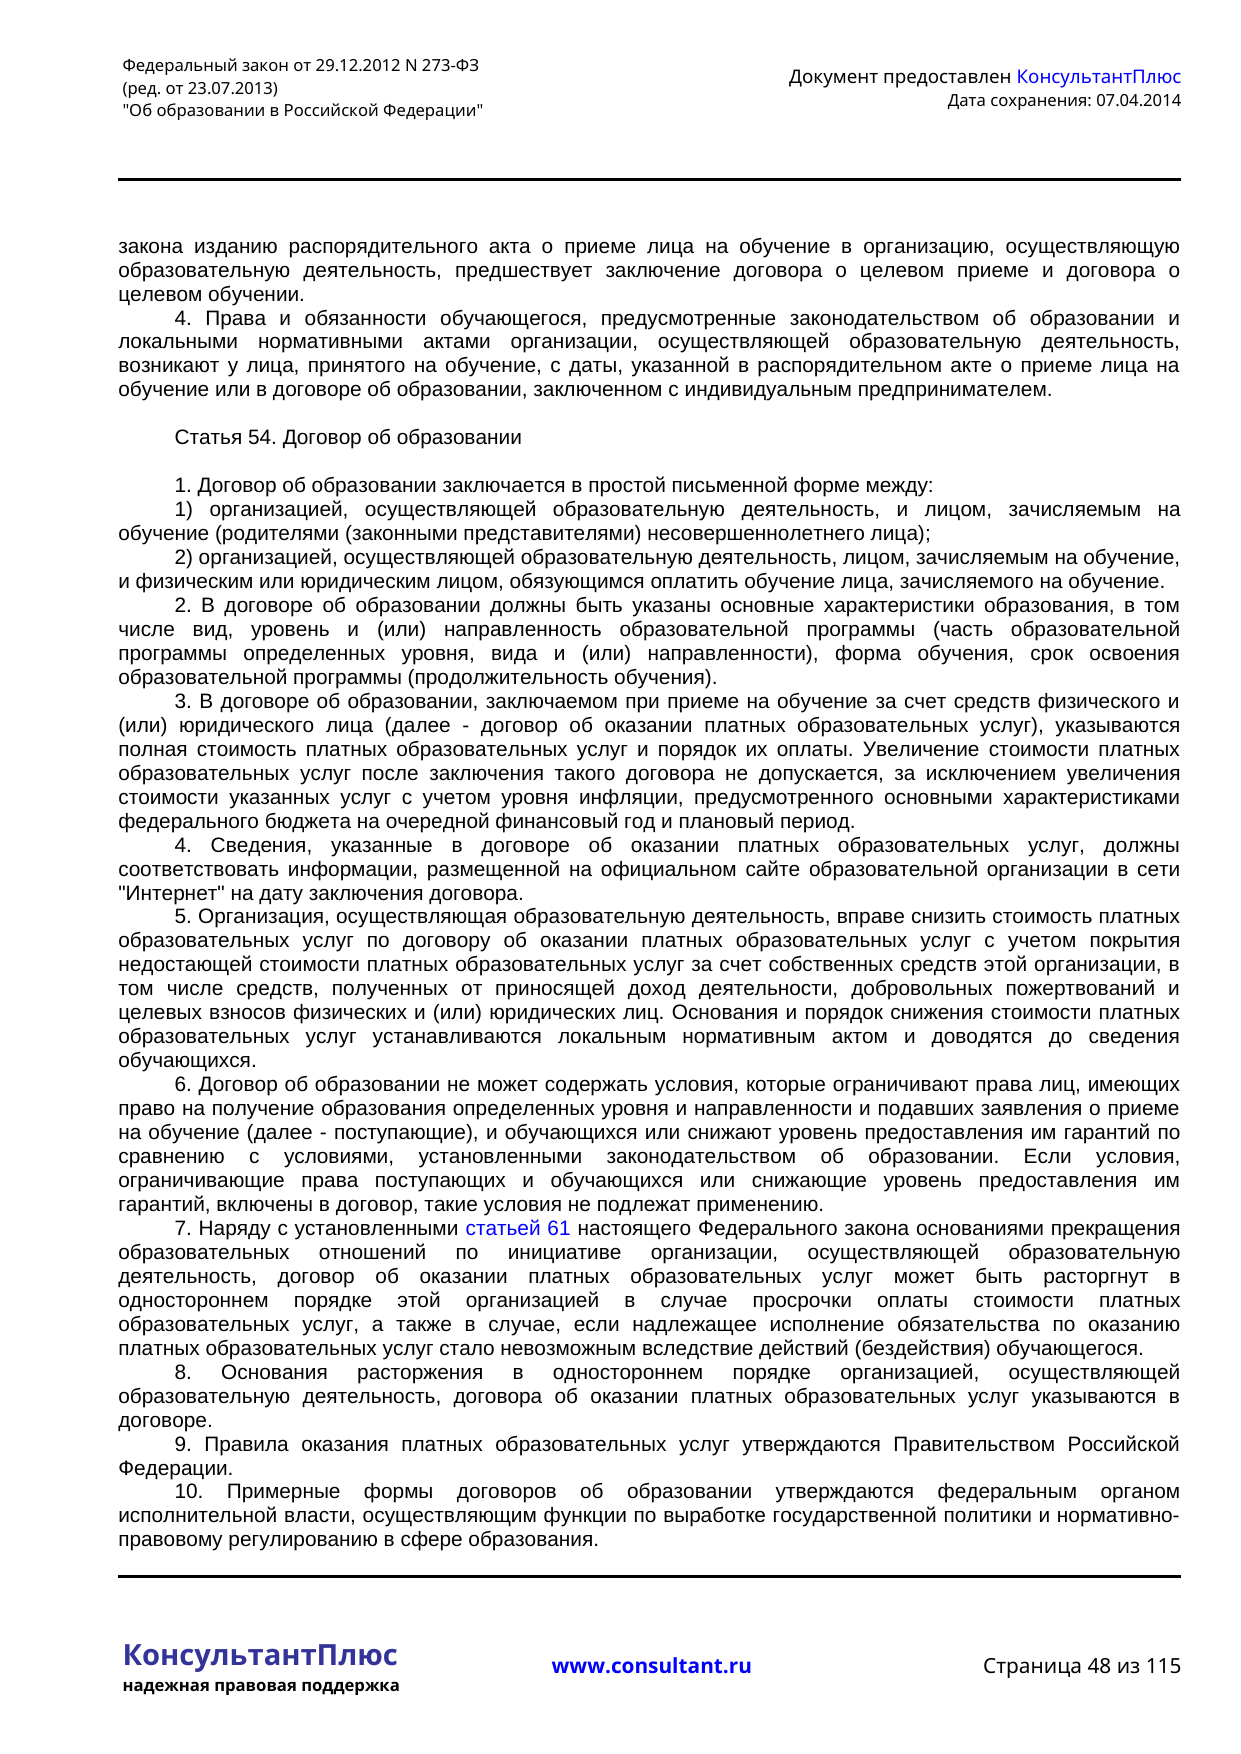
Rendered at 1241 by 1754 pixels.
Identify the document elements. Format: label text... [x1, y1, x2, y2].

text 9. Правила оказания платных образовательных услуг утверждаются Правительством Российской Федерации. [118, 1431, 1181, 1479]
text 6. Договор об образовании не может содержать условия, которые ограничивают права лиц, имеющих право на получение образования определенных уровня и направленности и подавших заявления о приеме на обучение (далее - поступающие), и обучающихся или снижают уровень предоставления им гарантий по сравнению с условиями, установленными законодательством об образовании. Если условия, ограничивающие права поступающих и обучающихся или снижающие уровень предоставления им гарантий, включены в договор, такие условия не подлежат применению. [118, 1072, 1181, 1216]
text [118, 233, 1181, 305]
text 1. Договор об образовании заключается в простой письменной форме между: [118, 473, 1181, 497]
text 1) организацией, осуществляющей образовательную деятельность, и лицом, зачисляемым на обучение (родителями (законными представителями) несовершеннолетнего лица); [118, 497, 1181, 545]
text 3. В договоре об образовании, заключаемом при приеме на обучение за счет средств физического и (или) юридического лица (далее - договор об оказании платных образовательных услуг), указываются полная стоимость платных образовательных услуг и порядок их оплаты. Увеличение стоимости платных образовательных услуг после заключения такого договора не допускается, за исключением увеличения стоимости указанных услуг с учетом уровня инфляции, предусмотренного основными характеристиками федерального бюджета на очередной финансовый год и плановый период. [118, 689, 1181, 832]
text 4. Права и обязанности обучающегося, предусмотренные законодательством об образовании и локальными нормативными актами организации, осуществляющей образовательную деятельность, возникают у лица, принятого на обучение, с даты, указанной в распорядительном акте о приеме лица на обучение или в договоре об образовании, заключенном с индивидуальным предпринимателем. [118, 305, 1181, 401]
text 4. Сведения, указанные в договоре об оказании платных образовательных услуг, должны соответствовать информации, размещенной на официальном сайте образовательной организации в сети "Интернет" на дату заключения договора. [118, 832, 1181, 904]
text 2. В договоре об образовании должны быть указаны основные характеристики образования, в том числе вид, уровень и (или) направленность образовательной программы (часть образовательной программы определенных уровня, вида и (или) направленности), форма обучения, срок освоения образовательной программы (продолжительность обучения). [118, 593, 1181, 689]
text 7. Наряду с установленными статьей 61 настоящего Федерального закона основаниями прекращения образовательных отношений по инициативе организации, осуществляющей образовательную деятельность, договор об оказании платных образовательных услуг может быть расторгнут в одностороннем порядке этой организацией в случае просрочки оплаты стоимости платных образовательных услуг, а также в случае, если надлежащее исполнение обязательства по оказанию платных образовательных услуг стало невозможным вследствие действий (бездействия) обучающегося. [118, 1216, 1181, 1359]
text 5. Организация, осуществляющая образовательную деятельность, вправе снизить стоимость платных образовательных услуг по договору об оказании платных образовательных услуг с учетом покрытия недостающей стоимости платных образовательных услуг за счет собственных средств этой организации, в том числе средств, полученных от приносящей доход деятельности, добровольных пожертвований и целевых взносов физических и (или) юридических лиц. Основания и порядок снижения стоимости платных образовательных услуг устанавливаются локальным нормативным актом и доводятся до сведения обучающихся. [118, 904, 1181, 1072]
text 2) организацией, осуществляющей образовательную деятельность, лицом, зачисляемым на обучение, и физическим или юридическим лицом, обязующимся оплатить обучение лица, зачисляемого на обучение. [118, 545, 1181, 593]
text Статья 54. Договор об образовании [118, 425, 1181, 449]
text 10. Примерные формы договоров об образовании утверждаются федеральным органом исполнительной власти, осуществляющим функции по выработке государственной политики и нормативно-правовому регулированию в сфере образования. [118, 1479, 1181, 1551]
text 8. Основания расторжения в одностороннем порядке организацией, осуществляющей образовательную деятельность, договора об оказании платных образовательных услуг указываются в договоре. [118, 1359, 1181, 1431]
